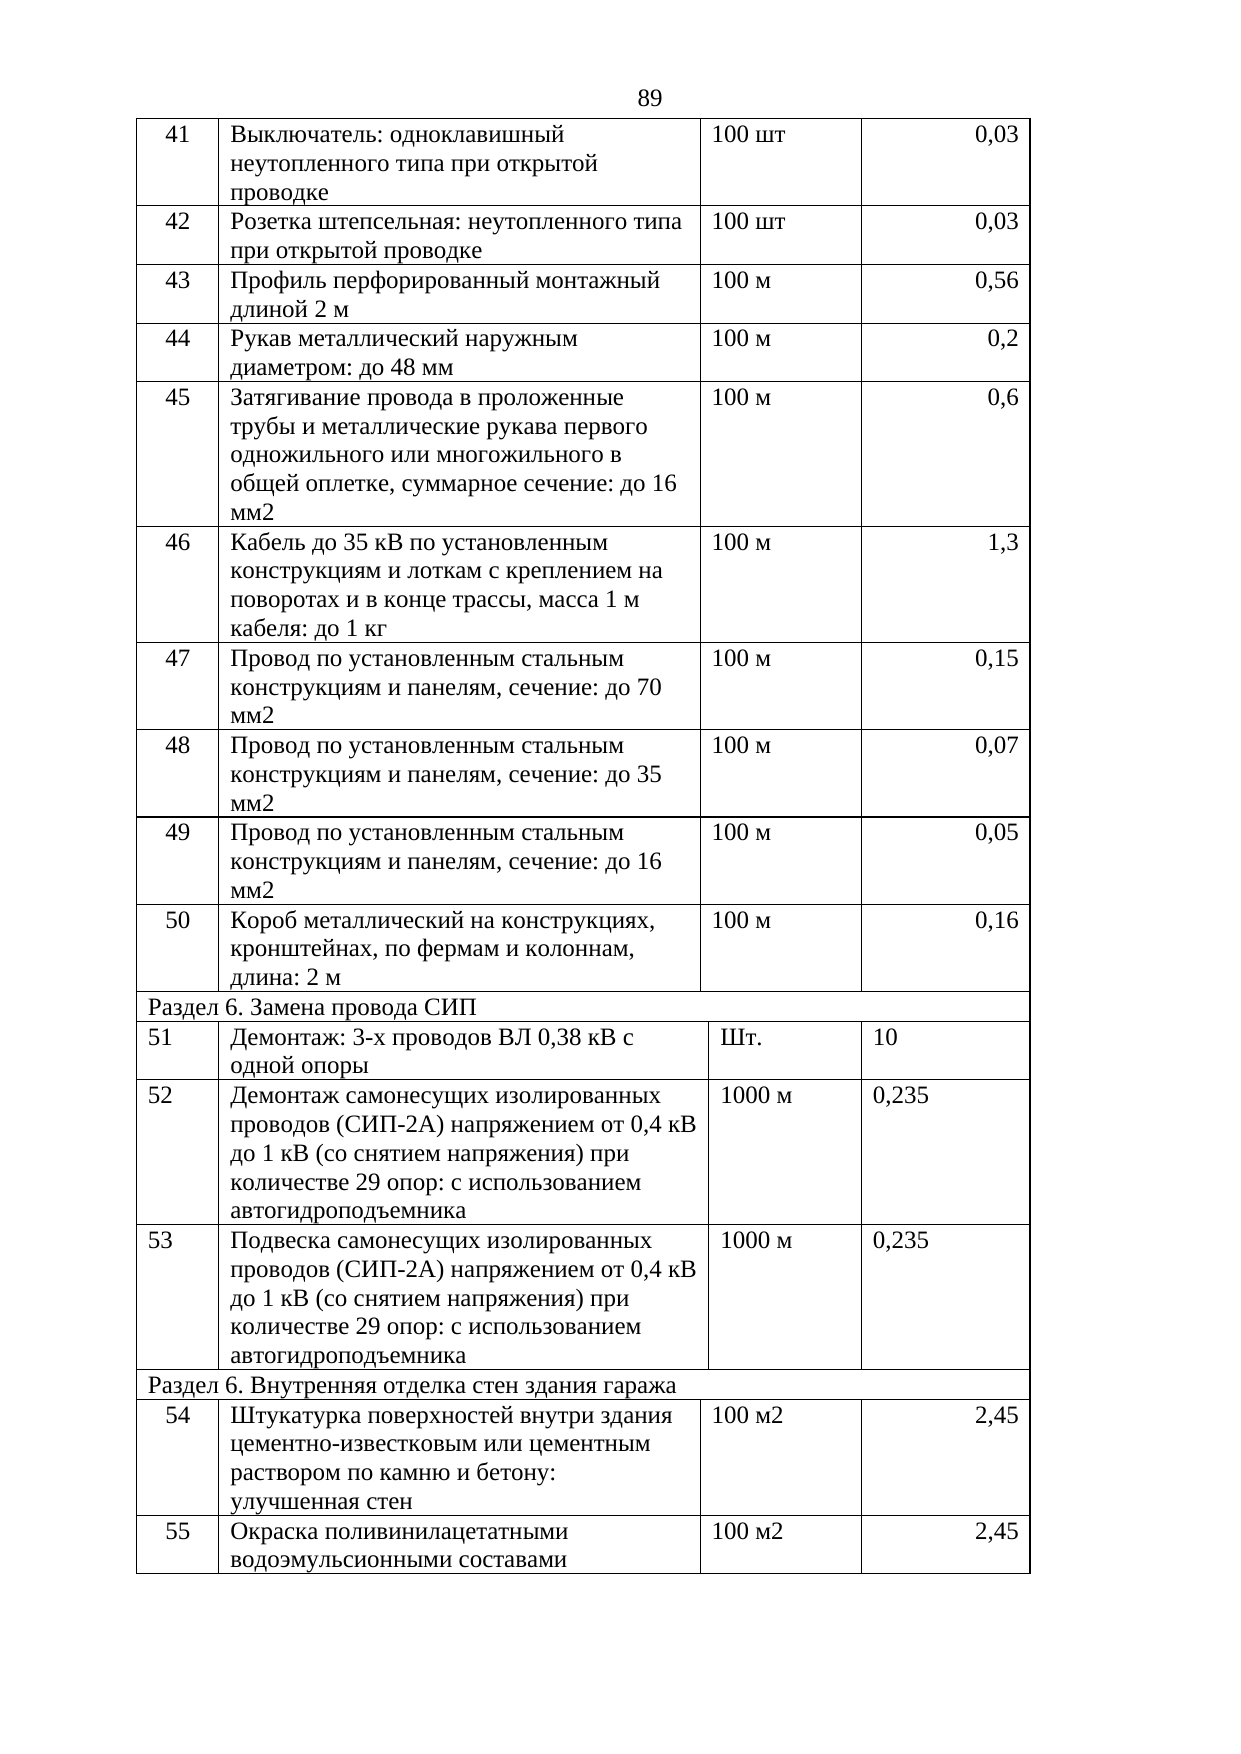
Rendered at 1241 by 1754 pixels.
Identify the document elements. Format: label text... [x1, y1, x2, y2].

table_cell 2,45 [862, 1516, 1029, 1573]
table_cell 44 [137, 324, 218, 381]
table_cell Кабель до 35 кВ по установленным конструкциям и лоткам с креплением на поворотах и в конце трассы, масса 1 м кабеля: до 1 кг [219, 527, 700, 642]
table_cell 49 [137, 818, 218, 904]
table_cell Подвеска самонесущих изолированных проводов (СИП-2А) напряжением от 0,4 кВ до 1 кВ (со снятием напряжения) при количестве 29 опор: с использованием автогидроподъемника [219, 1225, 708, 1369]
table_cell 45 [137, 382, 218, 526]
table_cell 100 м [701, 527, 861, 642]
table_cell 100 м [701, 818, 861, 904]
table_cell 51 [137, 1022, 218, 1079]
table_cell Штукатурка поверхностей внутри здания цементно-известковым или цементным раствором по камню и бетону: улучшенная стен [219, 1400, 700, 1515]
table_cell 1,3 [862, 527, 1029, 642]
table_cell Рукав металлический наружным диаметром: до 48 мм [219, 324, 700, 381]
table_cell 43 [137, 265, 218, 322]
table_cell 100 м [701, 643, 861, 729]
table_cell Провод по установленным стальным конструкциям и панелям, сечение: до 16 мм2 [219, 818, 700, 904]
table_cell 0,6 [862, 382, 1029, 526]
table_cell 41 [137, 119, 218, 205]
table_cell 54 [137, 1400, 218, 1515]
table_cell Раздел 6. Внутренняя отделка стен здания гаража [137, 1370, 1029, 1399]
table_cell Выключатель: одноклавишный неутопленного типа при открытой проводке [219, 119, 700, 205]
table_cell 1000 м [709, 1225, 861, 1369]
table_cell 0,05 [862, 818, 1029, 904]
table_cell Провод по установленным стальным конструкциям и панелям, сечение: до 35 мм2 [219, 730, 700, 816]
table_cell 100 м2 [701, 1516, 861, 1573]
table_cell 52 [137, 1080, 218, 1224]
table_cell Затягивание провода в проложенные трубы и металлические рукава первого одножильного или многожильного в общей оплетке, суммарное сечение: до 16 мм2 [219, 382, 700, 526]
table_cell 100 м [701, 324, 861, 381]
table_cell 10 [862, 1022, 1029, 1079]
table_cell 46 [137, 527, 218, 642]
table_cell Короб металлический на конструкциях, кронштейнах, по фермам и колоннам, длина: 2 м [219, 905, 700, 991]
table_cell 55 [137, 1516, 218, 1573]
table_cell Демонтаж самонесущих изолированных проводов (СИП-2А) напряжением от 0,4 кВ до 1 кВ (со снятием напряжения) при количестве 29 опор: с использованием автогидроподъемника [219, 1080, 708, 1224]
table_cell 0,15 [862, 643, 1029, 729]
table_cell 0,07 [862, 730, 1029, 816]
table_cell 100 м2 [701, 1400, 861, 1515]
table_cell 0,16 [862, 905, 1029, 991]
table_cell 0,03 [862, 206, 1029, 264]
table_cell Розетка штепсельная: неутопленного типа при открытой проводке [219, 206, 700, 264]
table_cell Раздел 6. Замена провода СИП [137, 992, 1029, 1021]
table_cell 0,235 [862, 1080, 1029, 1224]
table_cell 42 [137, 206, 218, 264]
table_cell 0,2 [862, 324, 1029, 381]
table_cell 100 м [701, 265, 861, 322]
table_cell 100 м [701, 382, 861, 526]
table_cell Провод по установленным стальным конструкциям и панелям, сечение: до 70 мм2 [219, 643, 700, 729]
table_cell 100 шт [701, 206, 861, 264]
table_cell 0,235 [862, 1225, 1029, 1369]
table_cell 50 [137, 905, 218, 991]
table_cell 100 м [701, 905, 861, 991]
table_cell 0,56 [862, 265, 1029, 322]
table_cell 53 [137, 1225, 218, 1369]
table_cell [219, 1516, 700, 1573]
table_cell 48 [137, 730, 218, 816]
table_cell 100 шт [701, 119, 861, 205]
table_cell Профиль перфорированный монтажный длиной 2 м [219, 265, 700, 322]
table_cell 1000 м [709, 1080, 861, 1224]
table_cell 0,03 [862, 119, 1029, 205]
table_cell 100 м [701, 730, 861, 816]
table_cell 2,45 [862, 1400, 1029, 1515]
table_cell Демонтаж: 3-х проводов ВЛ 0,38 кВ с одной опоры [219, 1022, 708, 1079]
table_cell Шт. [709, 1022, 861, 1079]
table_cell 47 [137, 643, 218, 729]
